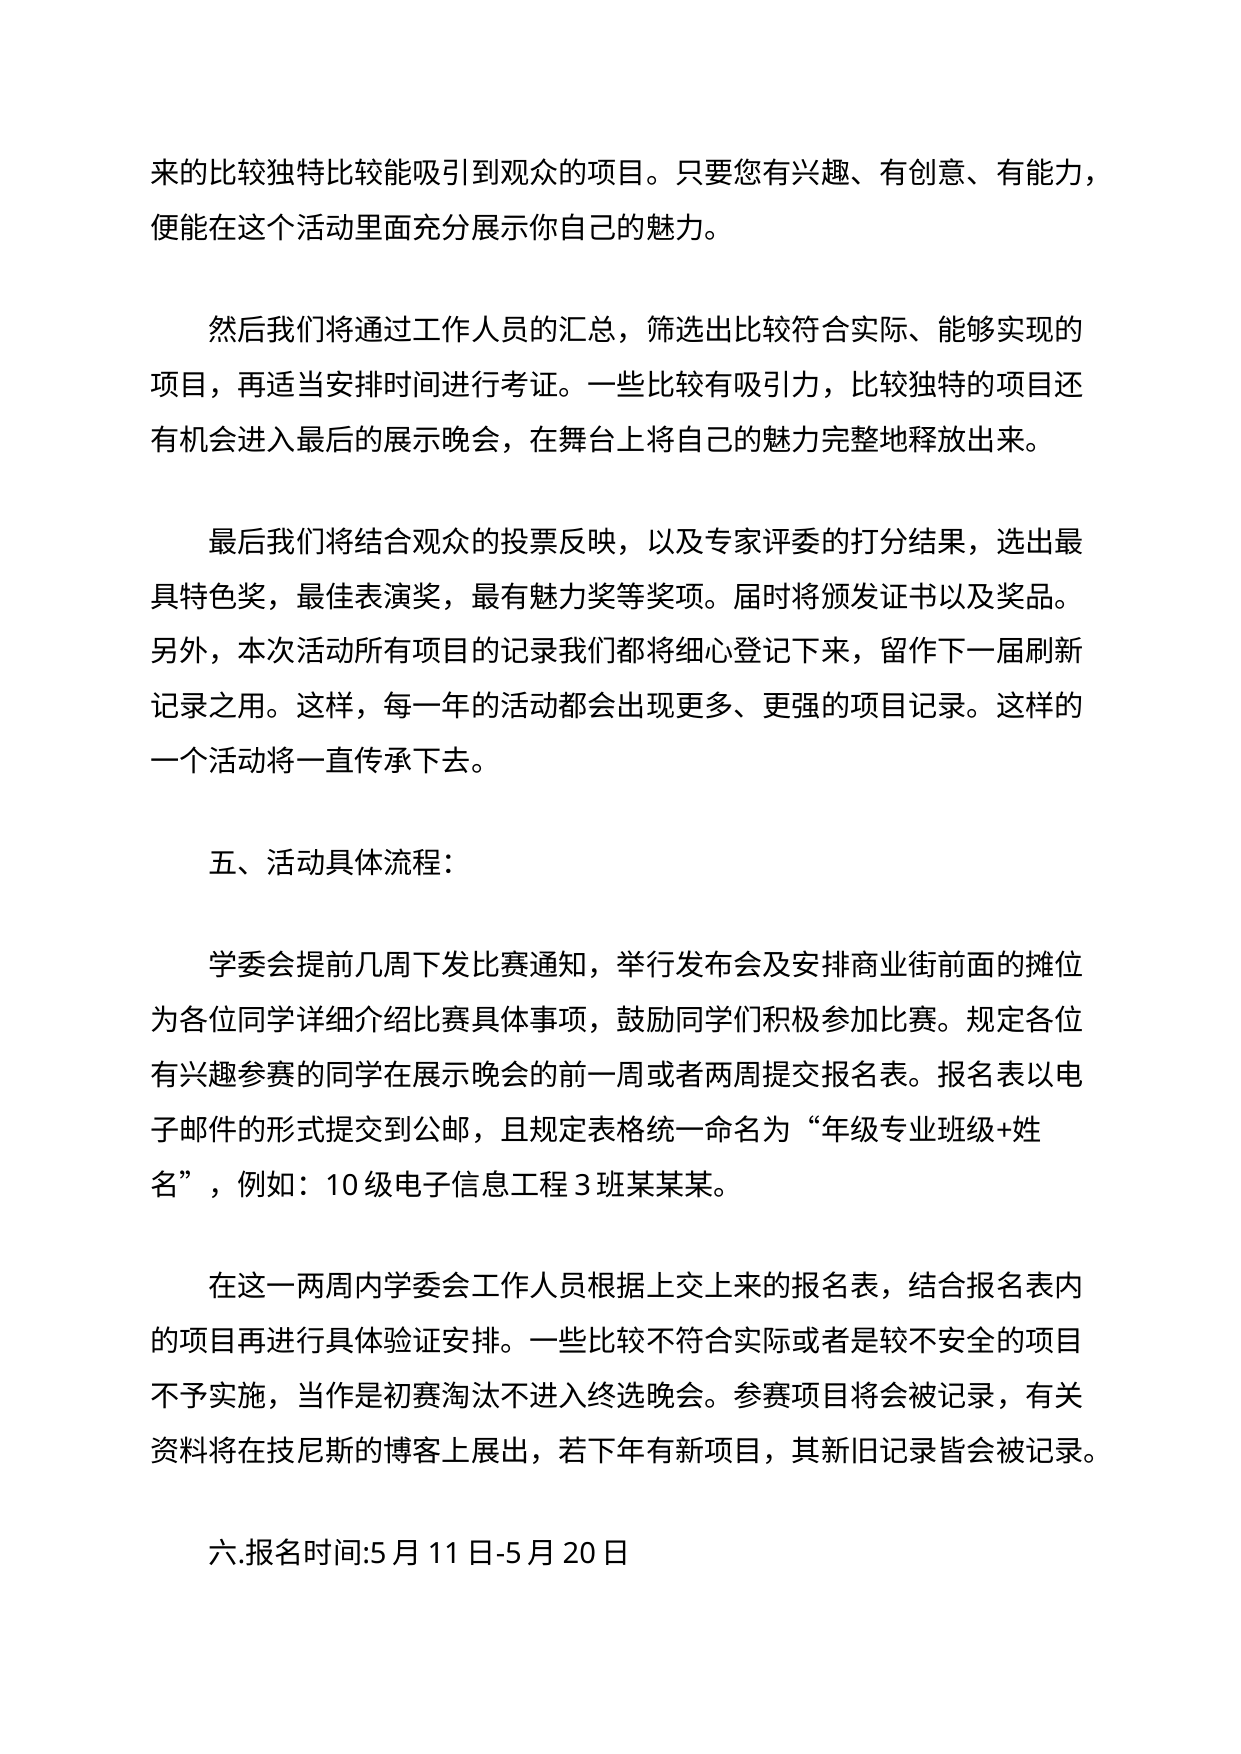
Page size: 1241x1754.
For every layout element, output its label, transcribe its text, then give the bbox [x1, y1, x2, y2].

text 最后我们将结合观众的投票反映，以及专家评委的打分结果，选出最具特色奖，最佳表演奖，最有魅力奖等奖项。届时将颁发证书以及奖品。另外，本次活动所有项目的记录我们都将细心登记下来，留作下一届刷新记录之用。这样，每一年的活动都会出现更多、更强的项目记录。这样的一个活动将一直传承下去。 [150, 518, 1090, 780]
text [150, 150, 1090, 247]
text 五、活动具体流程： [150, 839, 1090, 882]
text 学委会提前几周下发比赛通知，举行发布会及安排商业街前面的摊位为各位同学详细介绍比赛具体事项，鼓励同学们积极参加比赛。规定各位有兴趣参赛的同学在展示晚会的前一周或者两周提交报名表。报名表以电子邮件的形式提交到公邮，且规定表格统一命名为“年级专业班级+姓名”，例如：10级电子信息工程3班某某某。 [150, 941, 1090, 1203]
text 然后我们将通过工作人员的汇总，筛选出比较符合实际、能够实现的项目，再适当安排时间进行考证。一些比较有吸引力，比较独特的项目还有机会进入最后的展示晚会，在舞台上将自己的魅力完整地释放出来。 [150, 307, 1090, 459]
text 在这一两周内学委会工作人员根据上交上来的报名表，结合报名表内的项目再进行具体验证安排。一些比较不符合实际或者是较不安全的项目不予实施，当作是初赛淘汰不进入终选晚会。参赛项目将会被记录，有关资料将在技尼斯的博客上展出，若下年有新项目，其新旧记录皆会被记录。 [150, 1263, 1090, 1470]
text 六.报名时间:5月11日-5月20日 [150, 1529, 1090, 1572]
